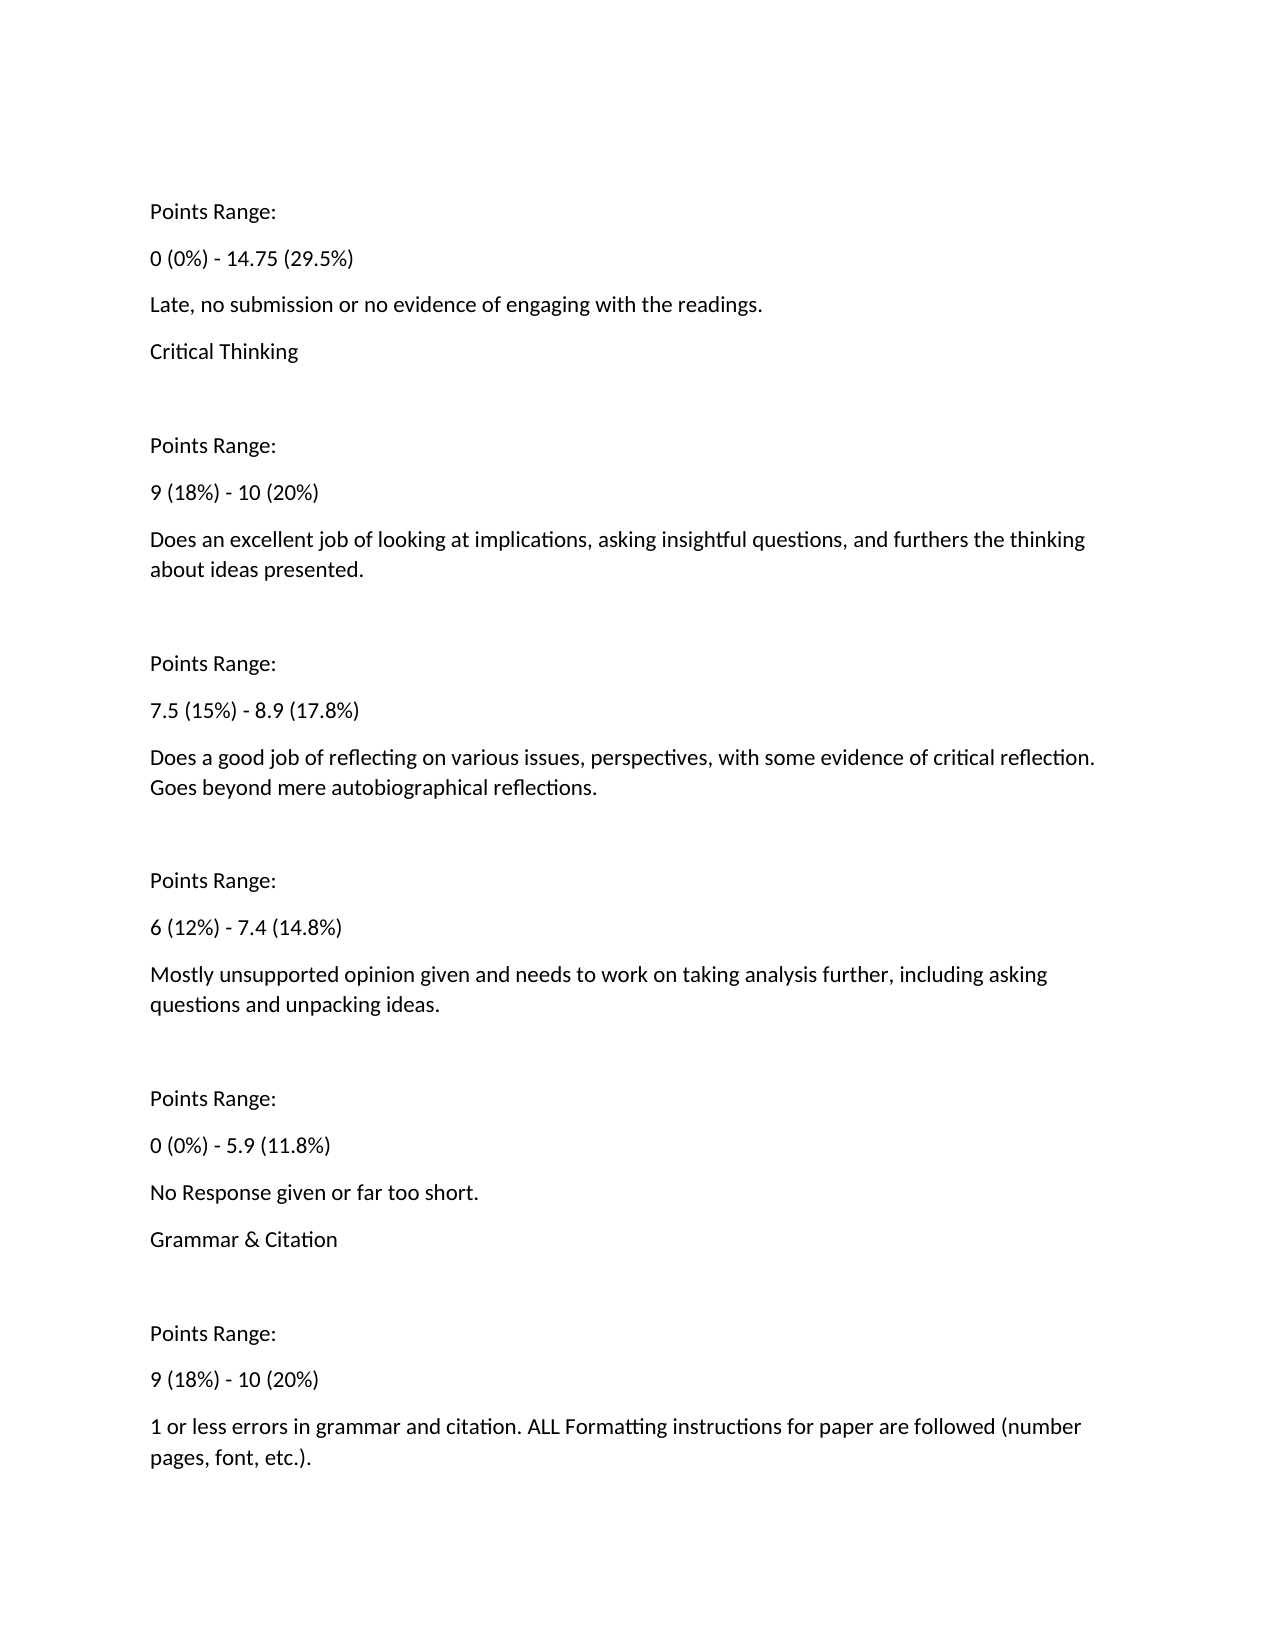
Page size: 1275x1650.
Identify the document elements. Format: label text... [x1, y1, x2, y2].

text Mostly unsupported opinion given and needs to work on taking analysis further, including asking questions and unpacking ideas. [150, 960, 1125, 1019]
text 7.5 (15%) - 8.9 (17.8%) [150, 696, 1125, 724]
text Grammar & Citation [150, 1225, 1125, 1253]
text Points Range: [150, 867, 1125, 895]
text 6 (12%) - 7.4 (14.8%) [150, 913, 1125, 942]
text Points Range: [150, 1084, 1125, 1112]
text Points Range: [150, 197, 1125, 225]
text Points Range: [150, 431, 1125, 459]
text Points Range: [150, 1319, 1125, 1347]
text 9 (18%) - 10 (20%) [150, 478, 1125, 506]
text 0 (0%) - 14.75 (29.5%) [150, 244, 1125, 272]
text 0 (0%) - 5.9 (11.8%) [150, 1131, 1125, 1159]
text Points Range: [150, 649, 1125, 677]
text 9 (18%) - 10 (20%) [150, 1366, 1125, 1394]
text Does an excellent job of looking at implications, asking insightful questions, and furthers the thinking about ideas presented. [150, 525, 1125, 583]
text Does a good job of reflecting on various issues, perspectives, with some evidence of critical reflection. Goes beyond mere autobiographical reflections. [150, 743, 1125, 801]
text Critical Thinking [150, 337, 1125, 366]
text No Response given or far too short. [150, 1178, 1125, 1206]
text 1 or less errors in grammar and citation. ALL Formatting instructions for paper are followed (number pages, font, etc.). [150, 1412, 1125, 1471]
text Late, no submission or no evidence of engaging with the readings. [150, 291, 1125, 319]
